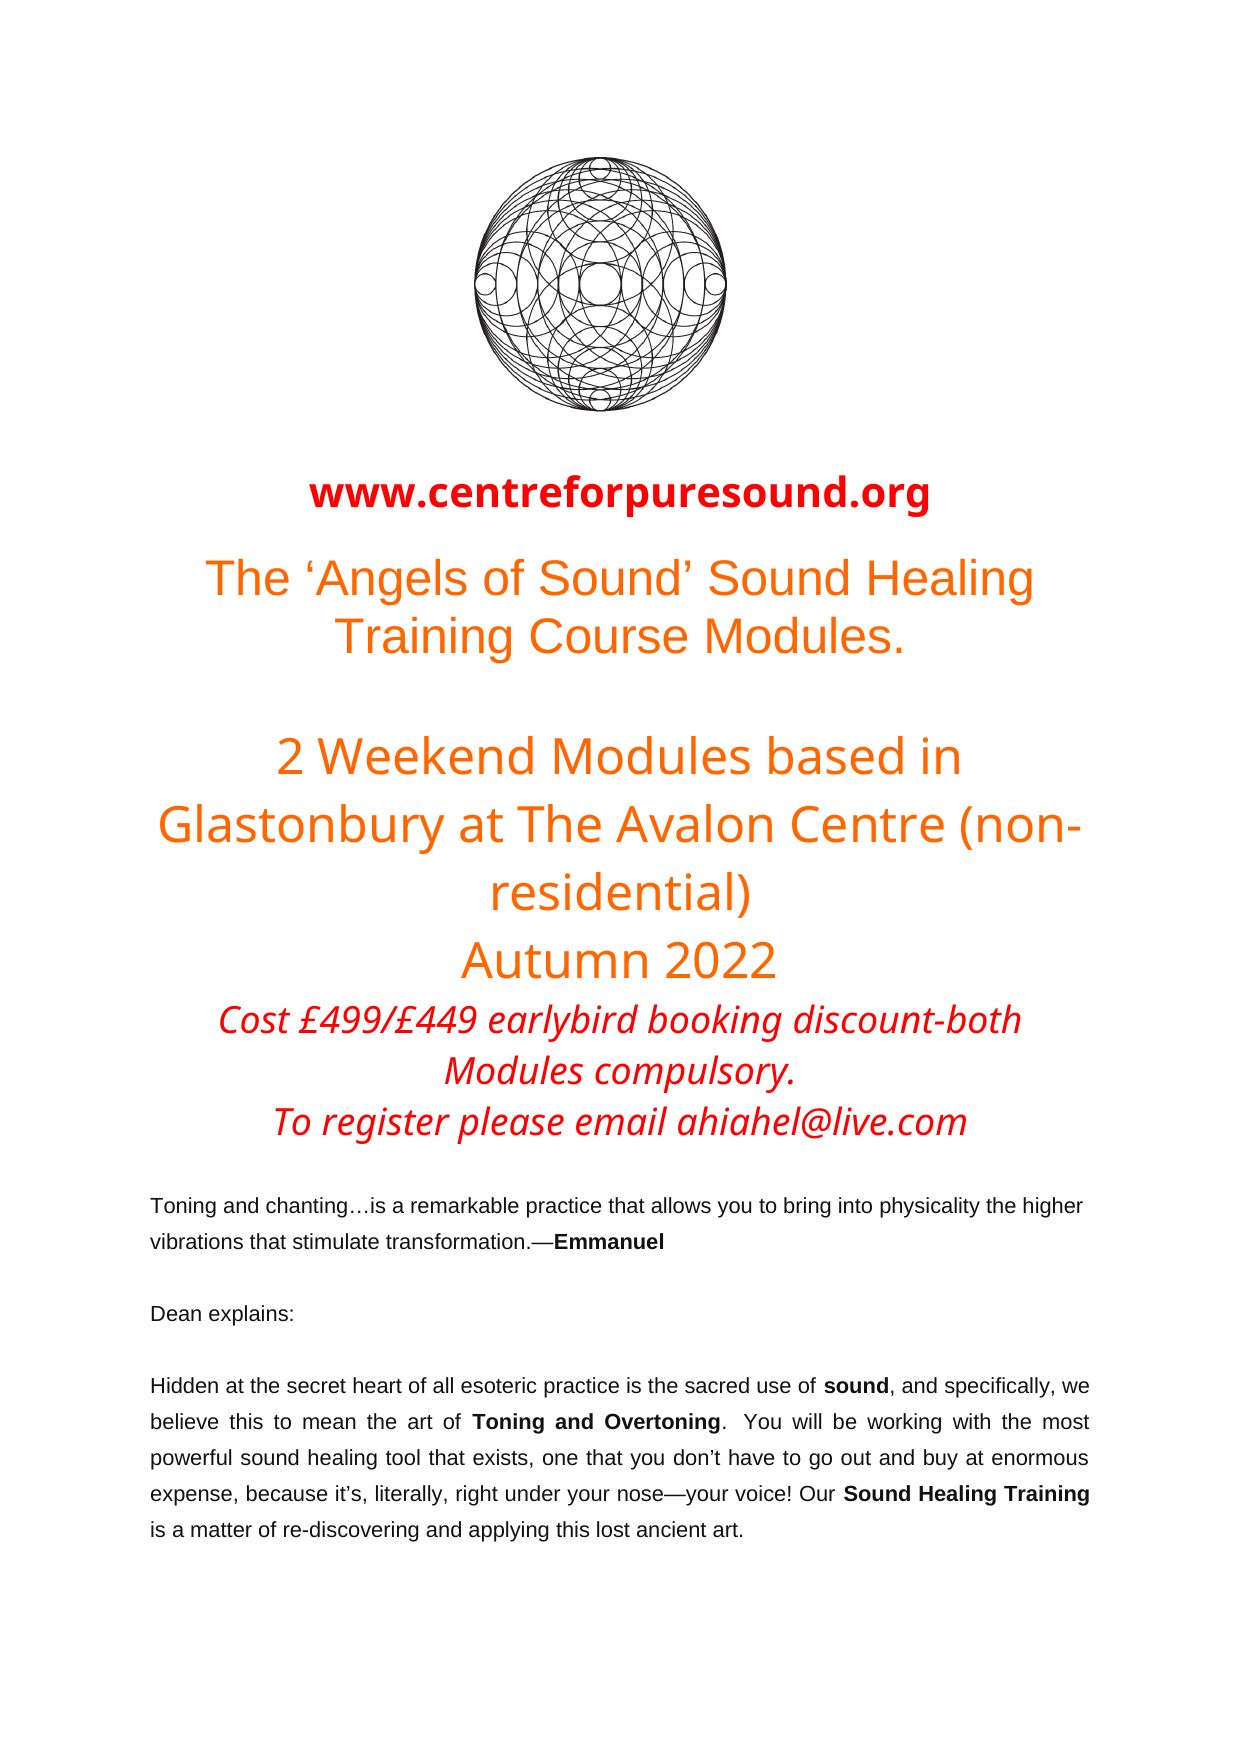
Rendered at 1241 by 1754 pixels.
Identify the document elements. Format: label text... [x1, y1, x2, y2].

text Cost £499/£449 earlybird booking discount-both Modules compulsory. [150, 993, 1090, 1096]
text 2 Weekend Modules based in Glastonbury at The Avalon Centre (non-residential) [150, 721, 1090, 925]
text To register please email ahiahel@live.com [150, 1096, 1090, 1147]
text Dean explains: [150, 1290, 1090, 1326]
text The ‘Angels of Sound’ Sound Healing Training Course Modules. [150, 548, 1090, 663]
text Autumn 2022 [150, 925, 1090, 993]
text Toning and chanting…is a remarkable practice that allows you to bring into physicality the higher vibrations that stimulate transformation.—Emmanuel [150, 1183, 1090, 1254]
text Hidden at the secret heart of all esoteric practice is the sacred use of sound, and specifically, we believe this to mean the art of Toning and Overtoning. You will be working with the most powerful sound healing tool that exists, one that you don’t have to go out and buy at enormous expense, because it’s, literally, right under your nose—your voice! Our Sound Healing Training is a matter of re-discovering and applying this lost ancient art. [150, 1362, 1090, 1542]
picture [442, 150, 769, 427]
text www.centreforpuresound.org [150, 462, 1090, 519]
